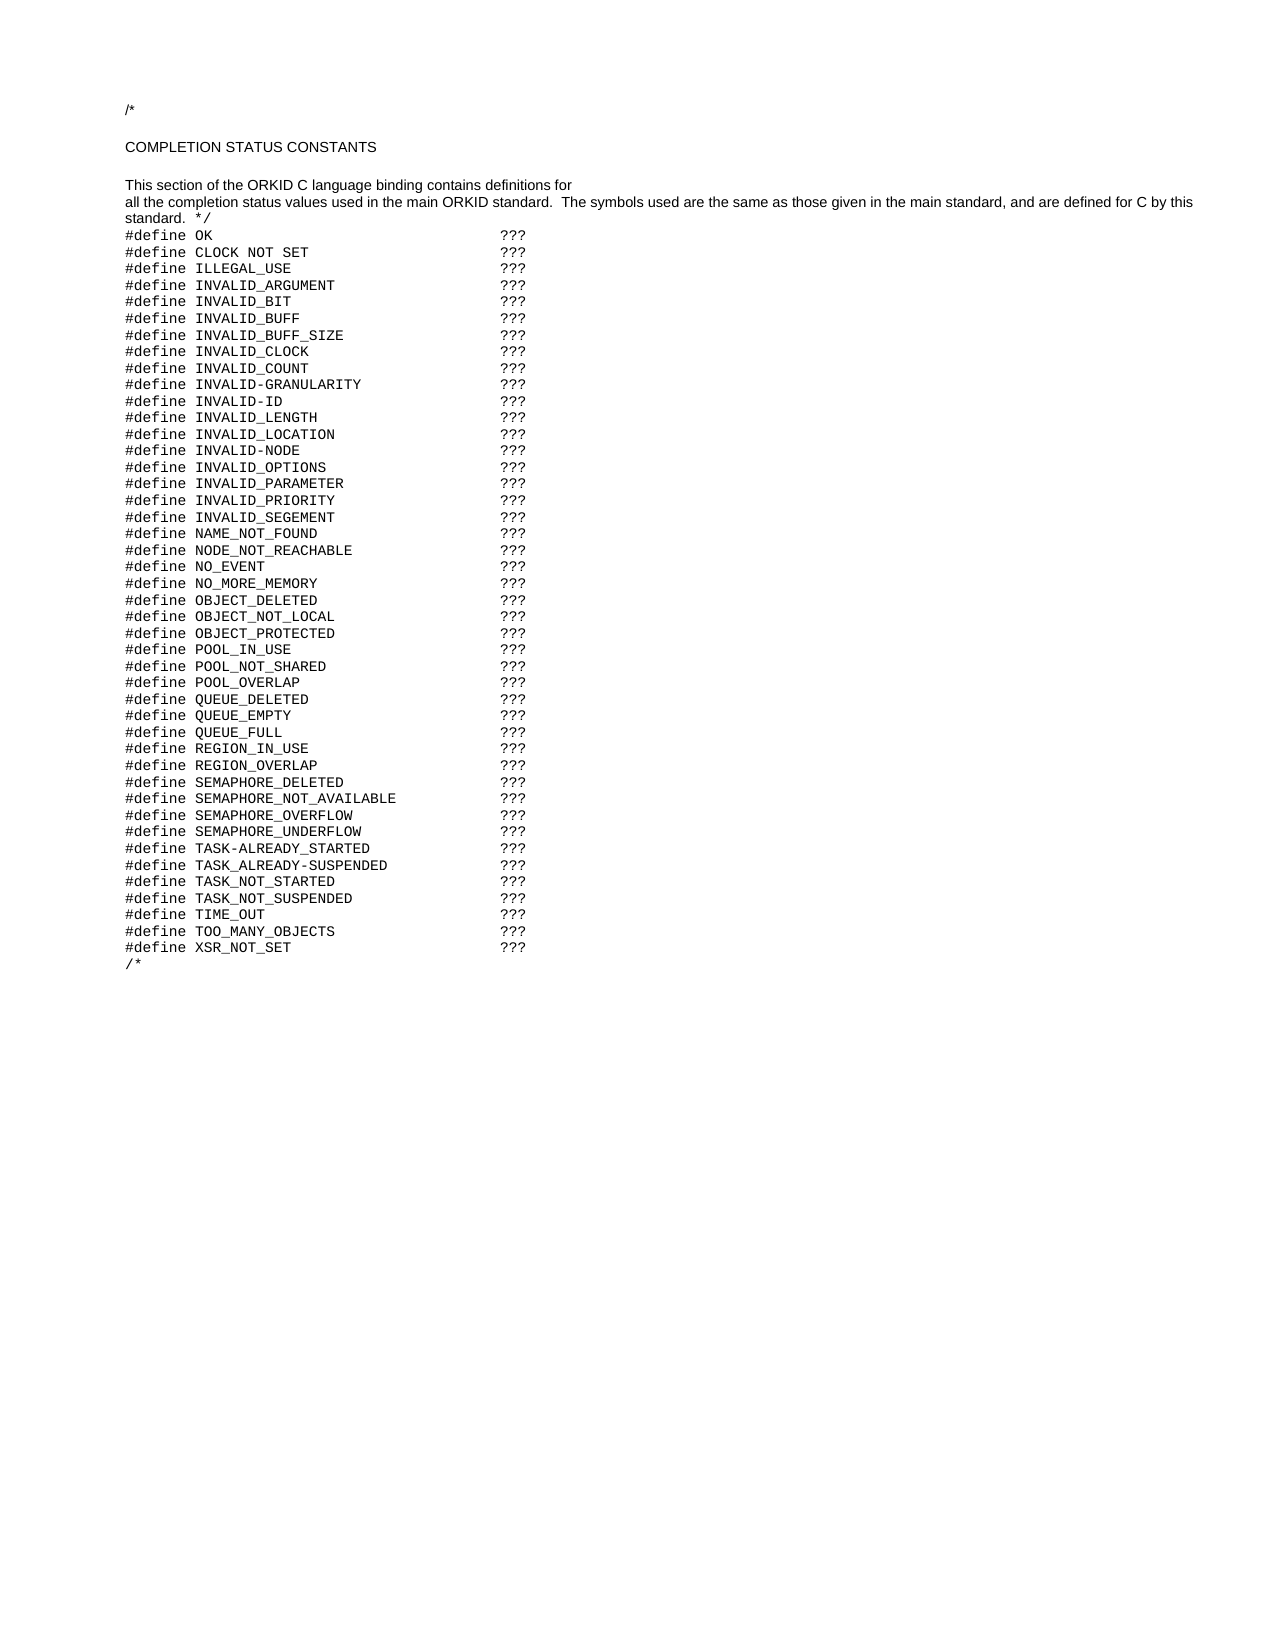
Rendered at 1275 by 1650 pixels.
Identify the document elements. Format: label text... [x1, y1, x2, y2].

text #define QUEUE_EMPTY ??? [125, 709, 1219, 725]
text #define NAME_NOT_FOUND ??? [125, 526, 1219, 543]
text #define REGION_IN_USE ??? [125, 742, 1219, 758]
text #define SEMAPHORE_NOT_AVAILABLE ??? [125, 791, 1219, 808]
text /* [125, 957, 1219, 974]
text #define TIME_OUT ??? [125, 907, 1219, 924]
text #define REGION_OVERLAP ??? [125, 758, 1219, 775]
text #define INVALID_PRIORITY ??? [125, 493, 1219, 510]
text #define NO_EVENT ??? [125, 559, 1219, 576]
text #define INVALID_BUFF_SIZE ??? [125, 328, 1219, 344]
text #define INVALID_OPTIONS ??? [125, 460, 1219, 477]
text #define OBJECT_PROTECTED ??? [125, 626, 1219, 642]
text #define QUEUE_DELETED ??? [125, 692, 1219, 709]
text #define INVALID_COUNT ??? [125, 361, 1219, 377]
text /* [125, 101, 1219, 118]
text #define SEMAPHORE_DELETED ??? [125, 775, 1219, 791]
text #define INVALID_BIT ??? [125, 294, 1219, 311]
text all the completion status values used in the main ORKID standard. The symbols used are the same as those given in the main standard, and are defined for C by this standard. */ [125, 193, 1219, 228]
text #define XSR_NOT_SET ??? [125, 941, 1219, 957]
text #define INVALID_BUFF ??? [125, 311, 1219, 328]
text #define SEMAPHORE_UNDERFLOW ??? [125, 824, 1219, 841]
text #define INVALID_LOCATION ??? [125, 427, 1219, 444]
text #define ILLEGAL_USE ??? [125, 261, 1219, 278]
text #define TOO_MANY_OBJECTS ??? [125, 924, 1219, 941]
text COMPLETION STATUS CONSTANTS [125, 139, 1219, 156]
text #define TASK_NOT_STARTED ??? [125, 874, 1219, 891]
text #define INVALID_PARAMETER ??? [125, 477, 1219, 493]
text #define INVALID-NODE ??? [125, 444, 1219, 460]
text #define POOL_IN_USE ??? [125, 642, 1219, 659]
text This section of the ORKID C language binding contains definitions for [125, 177, 1219, 193]
text #define NO_MORE_MEMORY ??? [125, 576, 1219, 593]
text #define INVALID-ID ??? [125, 394, 1219, 411]
text #define INVALID-GRANULARITY ??? [125, 377, 1219, 394]
text #define QUEUE_FULL ??? [125, 725, 1219, 742]
text #define INVALID_LENGTH ??? [125, 411, 1219, 427]
text #define OBJECT_DELETED ??? [125, 593, 1219, 609]
text #define SEMAPHORE_OVERFLOW ??? [125, 808, 1219, 824]
text #define POOL_OVERLAP ??? [125, 676, 1219, 692]
text #define OBJECT_NOT_LOCAL ??? [125, 609, 1219, 626]
text #define TASK_NOT_SUSPENDED ??? [125, 891, 1219, 907]
text #define INVALID_ARGUMENT ??? [125, 278, 1219, 294]
text #define NODE_NOT_REACHABLE ??? [125, 543, 1219, 559]
text #define OK ??? [125, 228, 1219, 245]
text #define TASK-ALREADY_STARTED ??? [125, 841, 1219, 858]
text #define CLOCK NOT SET ??? [125, 245, 1219, 261]
text #define TASK_ALREADY-SUSPENDED ??? [125, 858, 1219, 874]
text #define INVALID_SEGEMENT ??? [125, 510, 1219, 526]
text #define POOL_NOT_SHARED ??? [125, 659, 1219, 676]
text #define INVALID_CLOCK ??? [125, 344, 1219, 361]
